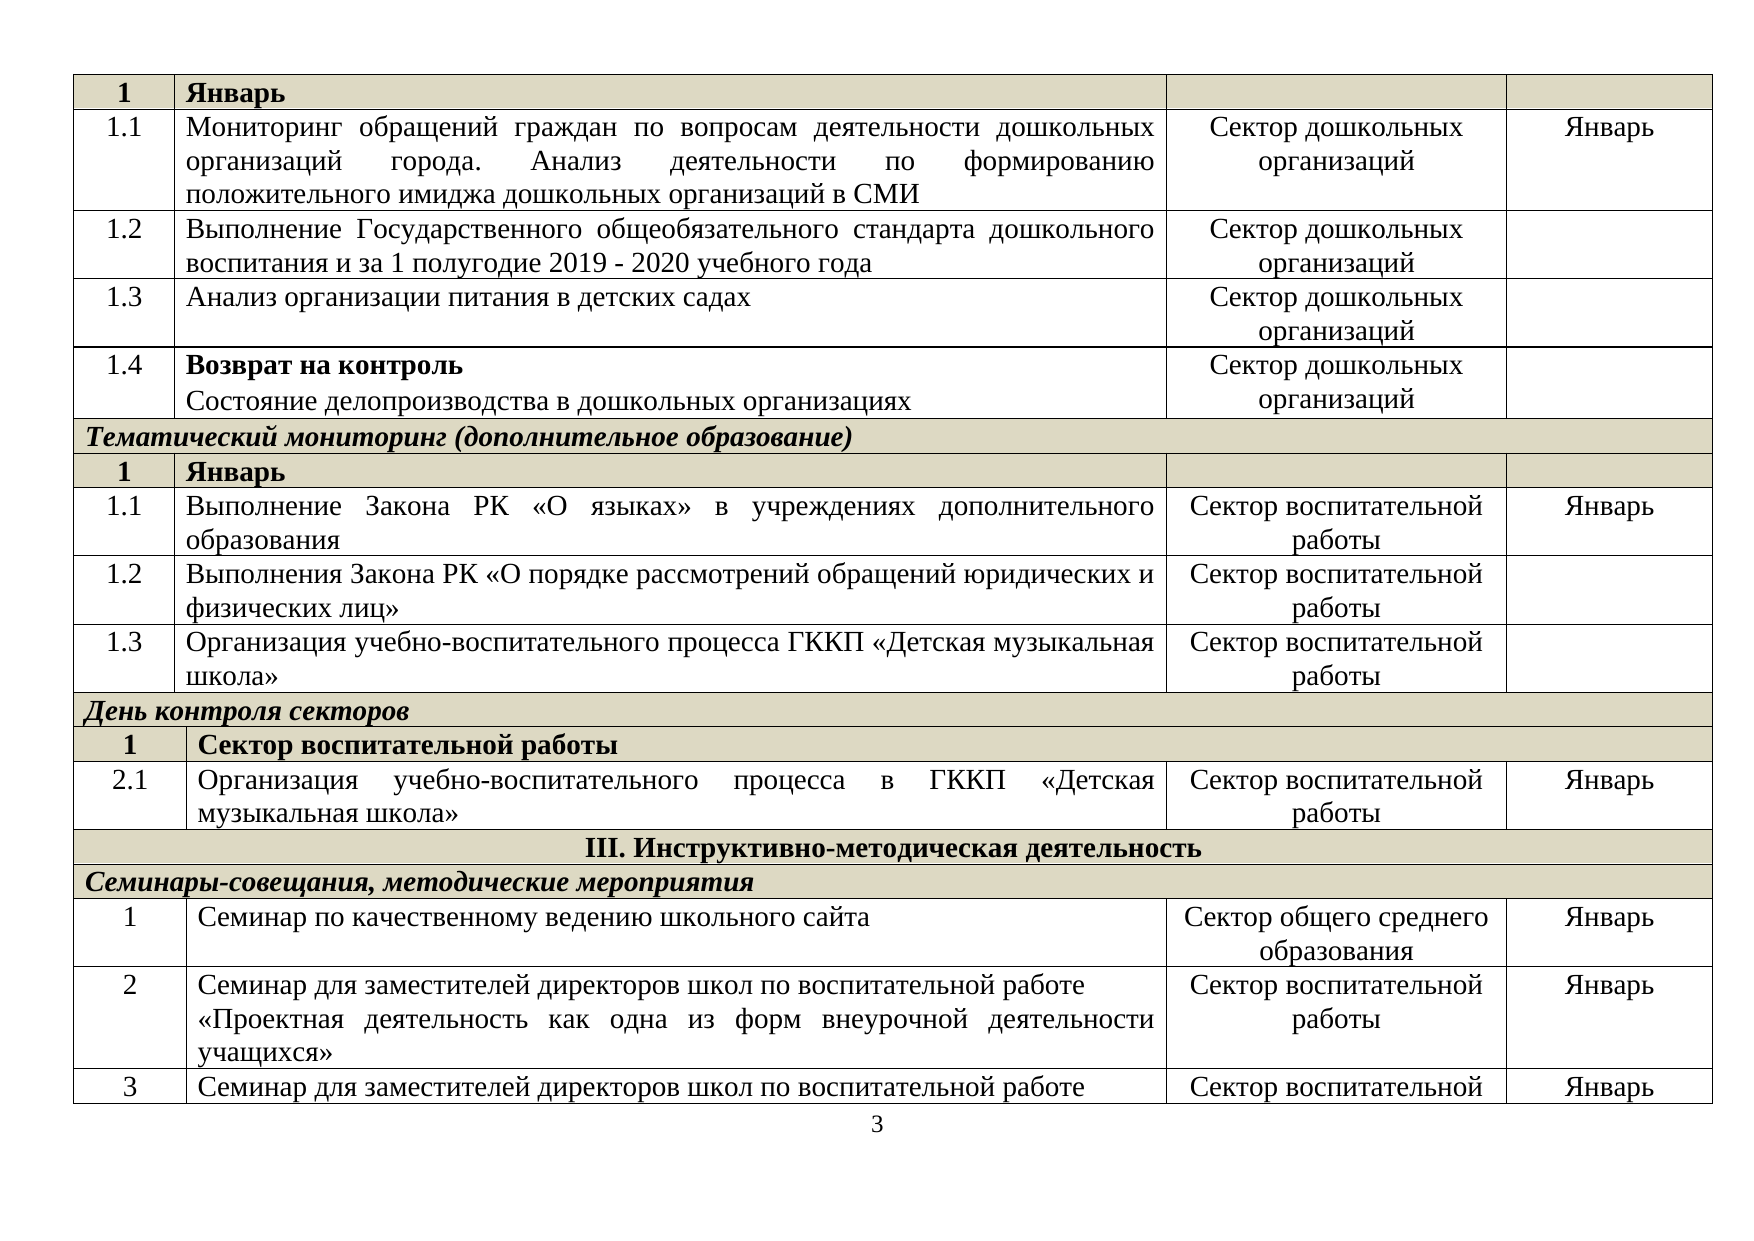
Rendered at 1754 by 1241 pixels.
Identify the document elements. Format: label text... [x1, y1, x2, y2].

table_cell 1.1 [74, 488, 174, 555]
table_cell День контроля секторов [74, 693, 1712, 726]
table_cell Тематический мониторинг (дополнительное образование) [74, 419, 1712, 453]
table_cell III. Инструктивно-методическая деятельность [74, 830, 1712, 863]
table_cell Сектор воспитательной работы [1167, 762, 1506, 829]
table_cell Сектор воспитательной работы [1167, 556, 1506, 623]
table_cell [1507, 279, 1712, 346]
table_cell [187, 1069, 1166, 1102]
table_cell Январь [175, 454, 1166, 487]
table_cell Сектор дошкольных организаций [1167, 279, 1506, 346]
table_cell Сектор дошкольных организаций [1167, 211, 1506, 278]
table_cell Семинар по качественному ведению школьного сайта [187, 899, 1166, 966]
table_cell [1507, 454, 1712, 487]
table_cell Сектор воспитательной работы [1167, 488, 1506, 555]
table_cell Возврат на контроль Состояние делопроизводства в дошкольных организациях [175, 348, 1166, 418]
table_cell 1 [74, 454, 174, 487]
table_cell Сектор воспитательной работы [1167, 967, 1506, 1068]
table_cell 2 [74, 967, 186, 1068]
table_cell [1507, 75, 1712, 108]
table_cell Организация учебно-воспитательного процесса ГККП «Детская музыкальная школа» [175, 625, 1166, 692]
table_cell Организация учебно-воспитательного процесса в ГККП «Детская музыкальная школа» [187, 762, 1166, 829]
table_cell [1167, 1069, 1506, 1102]
table_cell 1.2 [74, 211, 174, 278]
table_cell [1167, 454, 1506, 487]
table_cell [1507, 348, 1712, 418]
table_cell 1.4 [74, 348, 174, 418]
table_cell Январь [1507, 899, 1712, 966]
table_cell Январь [1507, 967, 1712, 1068]
table_cell 2.1 [74, 762, 186, 829]
table_cell 3 [74, 1069, 186, 1102]
table_cell Сектор дошкольных организаций [1167, 110, 1506, 210]
table_cell Сектор воспитательной работы [187, 727, 1712, 761]
table_cell Сектор общего среднего образования [1167, 899, 1506, 966]
table_cell 1.3 [74, 279, 174, 346]
table_cell Январь [175, 75, 1166, 108]
table_cell [1507, 556, 1712, 623]
table_cell 1.1 [74, 110, 174, 210]
table_cell Январь [1507, 762, 1712, 829]
table_cell Январь [1507, 488, 1712, 555]
table_cell 1.2 [74, 556, 174, 623]
table_cell 1.3 [74, 625, 174, 692]
table_cell Семинары-совещания, методические мероприятия [74, 865, 1712, 898]
table_cell [1507, 625, 1712, 692]
table_cell Семинар для заместителей директоров школ по воспитательной работе «Проектная деятельность как одна из форм внеурочной деятельности учащихся» [187, 967, 1166, 1068]
table_cell [1167, 75, 1506, 108]
table_cell 1 [74, 899, 186, 966]
table_cell Мониторинг обращений граждан по вопросам деятельности дошкольных организаций города. Анализ деятельности по формированию положительного имиджа дошкольных организаций в СМИ [175, 110, 1166, 210]
table_cell 1 [74, 727, 186, 761]
table_cell Январь [1507, 1069, 1712, 1102]
table_cell Сектор дошкольных организаций [1167, 348, 1506, 418]
table_cell Выполнение Закона РК «О языках» в учреждениях дополнительного образования [175, 488, 1166, 555]
table_cell [1507, 211, 1712, 278]
table_cell 1 [74, 75, 174, 108]
table_cell Январь [1507, 110, 1712, 210]
table_cell Анализ организации питания в детских садах [175, 279, 1166, 346]
table_cell Сектор воспитательной работы [1167, 625, 1506, 692]
table_cell Выполнения Закона РК «О порядке рассмотрений обращений юридических и физических лиц» [175, 556, 1166, 623]
table_cell Выполнение Государственного общеобязательного стандарта дошкольного воспитания и за 1 полугодие 2019 - 2020 учебного года [175, 211, 1166, 278]
